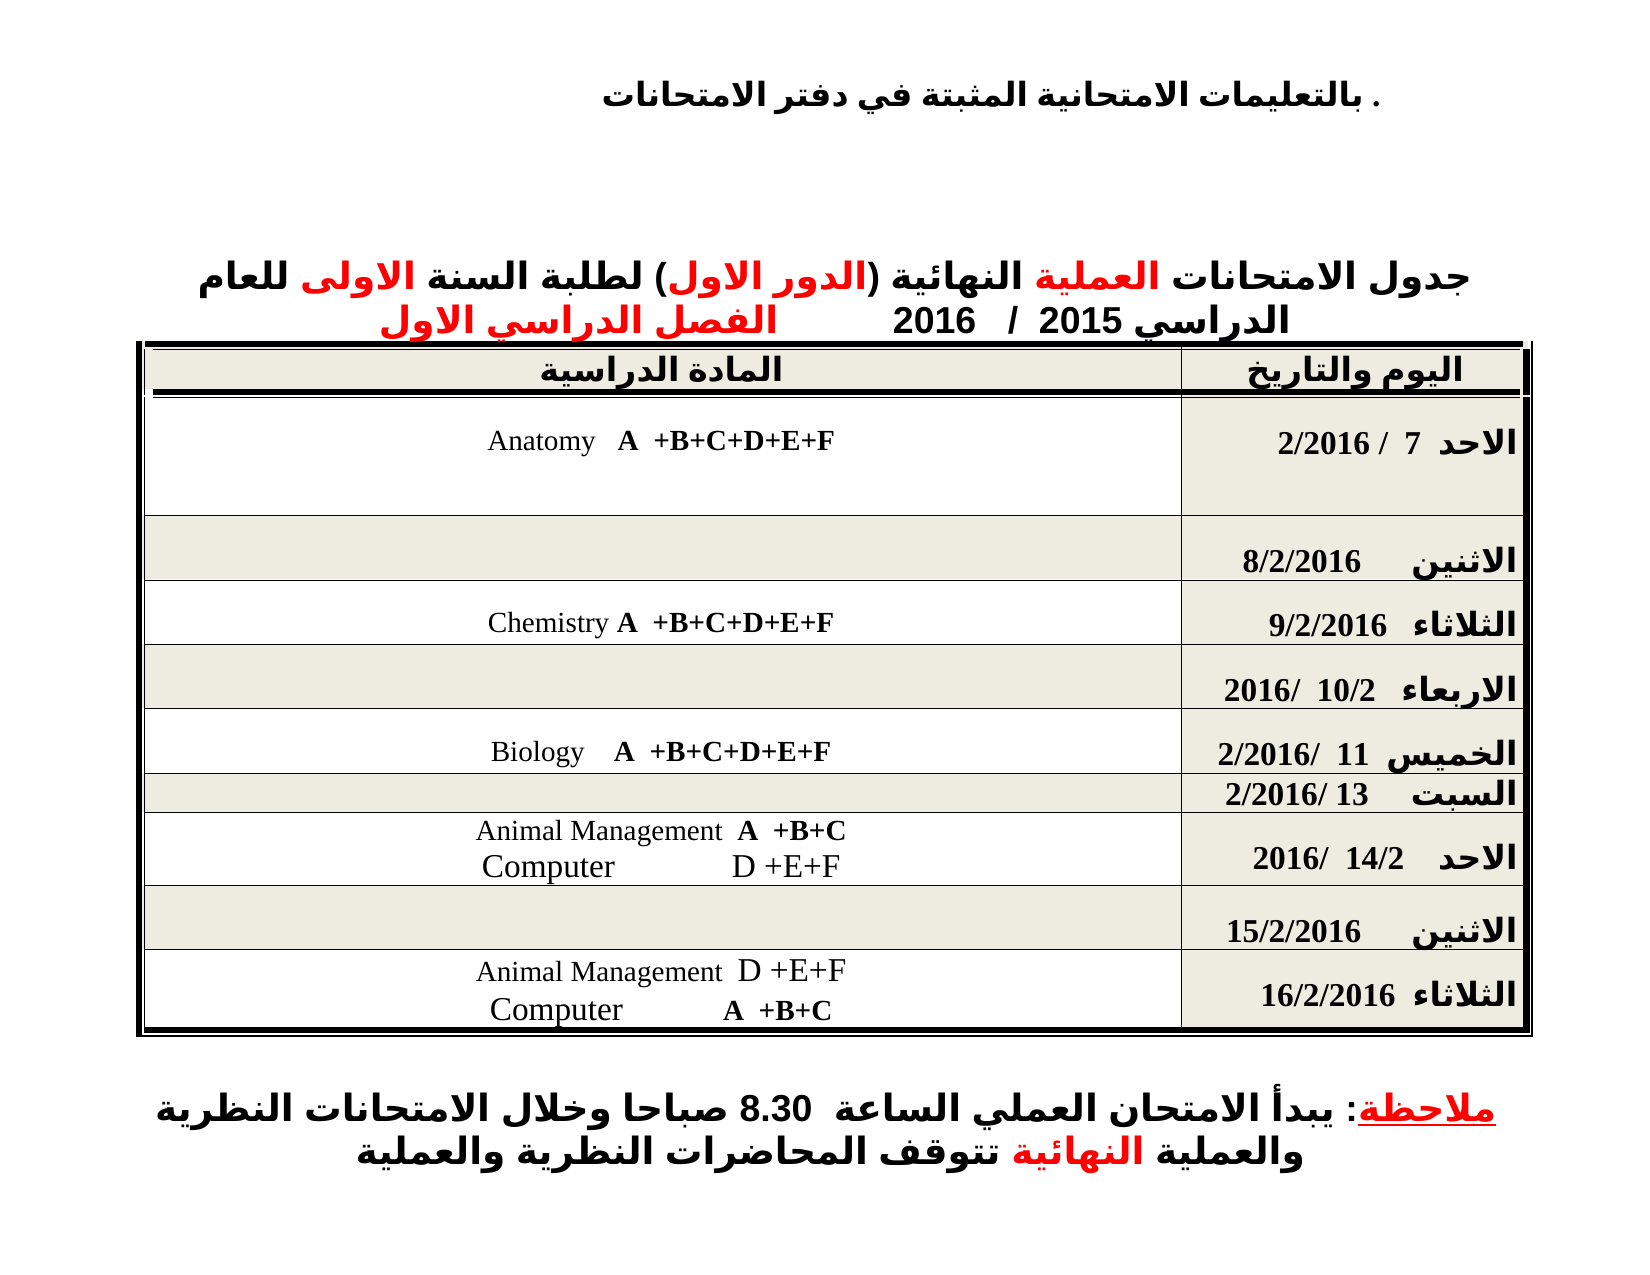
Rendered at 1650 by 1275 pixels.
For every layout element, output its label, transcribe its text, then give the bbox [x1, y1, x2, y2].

text ملاحظة: يبدأ الامتحان العملي الساعة 8.30 صباحا وخلال الامتحانات النظرية والعملية النهائية تتوقف المحاضرات النظرية والعملية [75, 1086, 1575, 1173]
text بالتعليمات الامتحانية المثبتة في دفتر الامتحانات . [90, 75, 1380, 113]
table_header جدول الامتحانات العملية النهائية (الدور الاول) لطلبة السنة الاولى للعام الدراسي 2015 / 2016 الفصل الدراسي الاول [141, 163, 1528, 341]
table_cell الاثنين 15/2/2016 [1182, 886, 1523, 949]
table_cell الاحد 7 / 2/2016 [1182, 389, 1528, 515]
table_cell الاربعاء 10/2 /2016 [1182, 645, 1523, 708]
table_cell Biology A +B+C+D+E+F [145, 709, 1181, 773]
table_cell المادة الدراسية [142, 341, 1181, 389]
table_cell [145, 886, 1181, 949]
table_cell الاحد 14/2 /2016 [1182, 813, 1523, 885]
table_cell [145, 774, 1181, 812]
table_cell Chemistry A +B+C+D+E+F [145, 581, 1181, 644]
table_cell Anatomy A +B+C+D+E+F [142, 389, 1181, 515]
table_cell [145, 516, 1181, 579]
table_cell الثلاثاء 16/2/2016 [1182, 950, 1523, 1027]
table_cell [145, 645, 1181, 708]
table_cell الثلاثاء 9/2/2016 [1182, 581, 1523, 644]
table_cell الخميس 11 /2/2016 [1182, 709, 1523, 773]
table_cell اليوم والتاريخ [1182, 341, 1528, 389]
table_cell السبت 13 /2/2016 [1182, 774, 1523, 812]
table_cell الاثنين 8/2/2016 [1182, 516, 1523, 579]
table_cell Animal Management A +B+C Computer D +E+F [145, 813, 1181, 885]
table_cell Animal Management D +E+F Computer A +B+C [145, 950, 1181, 1027]
